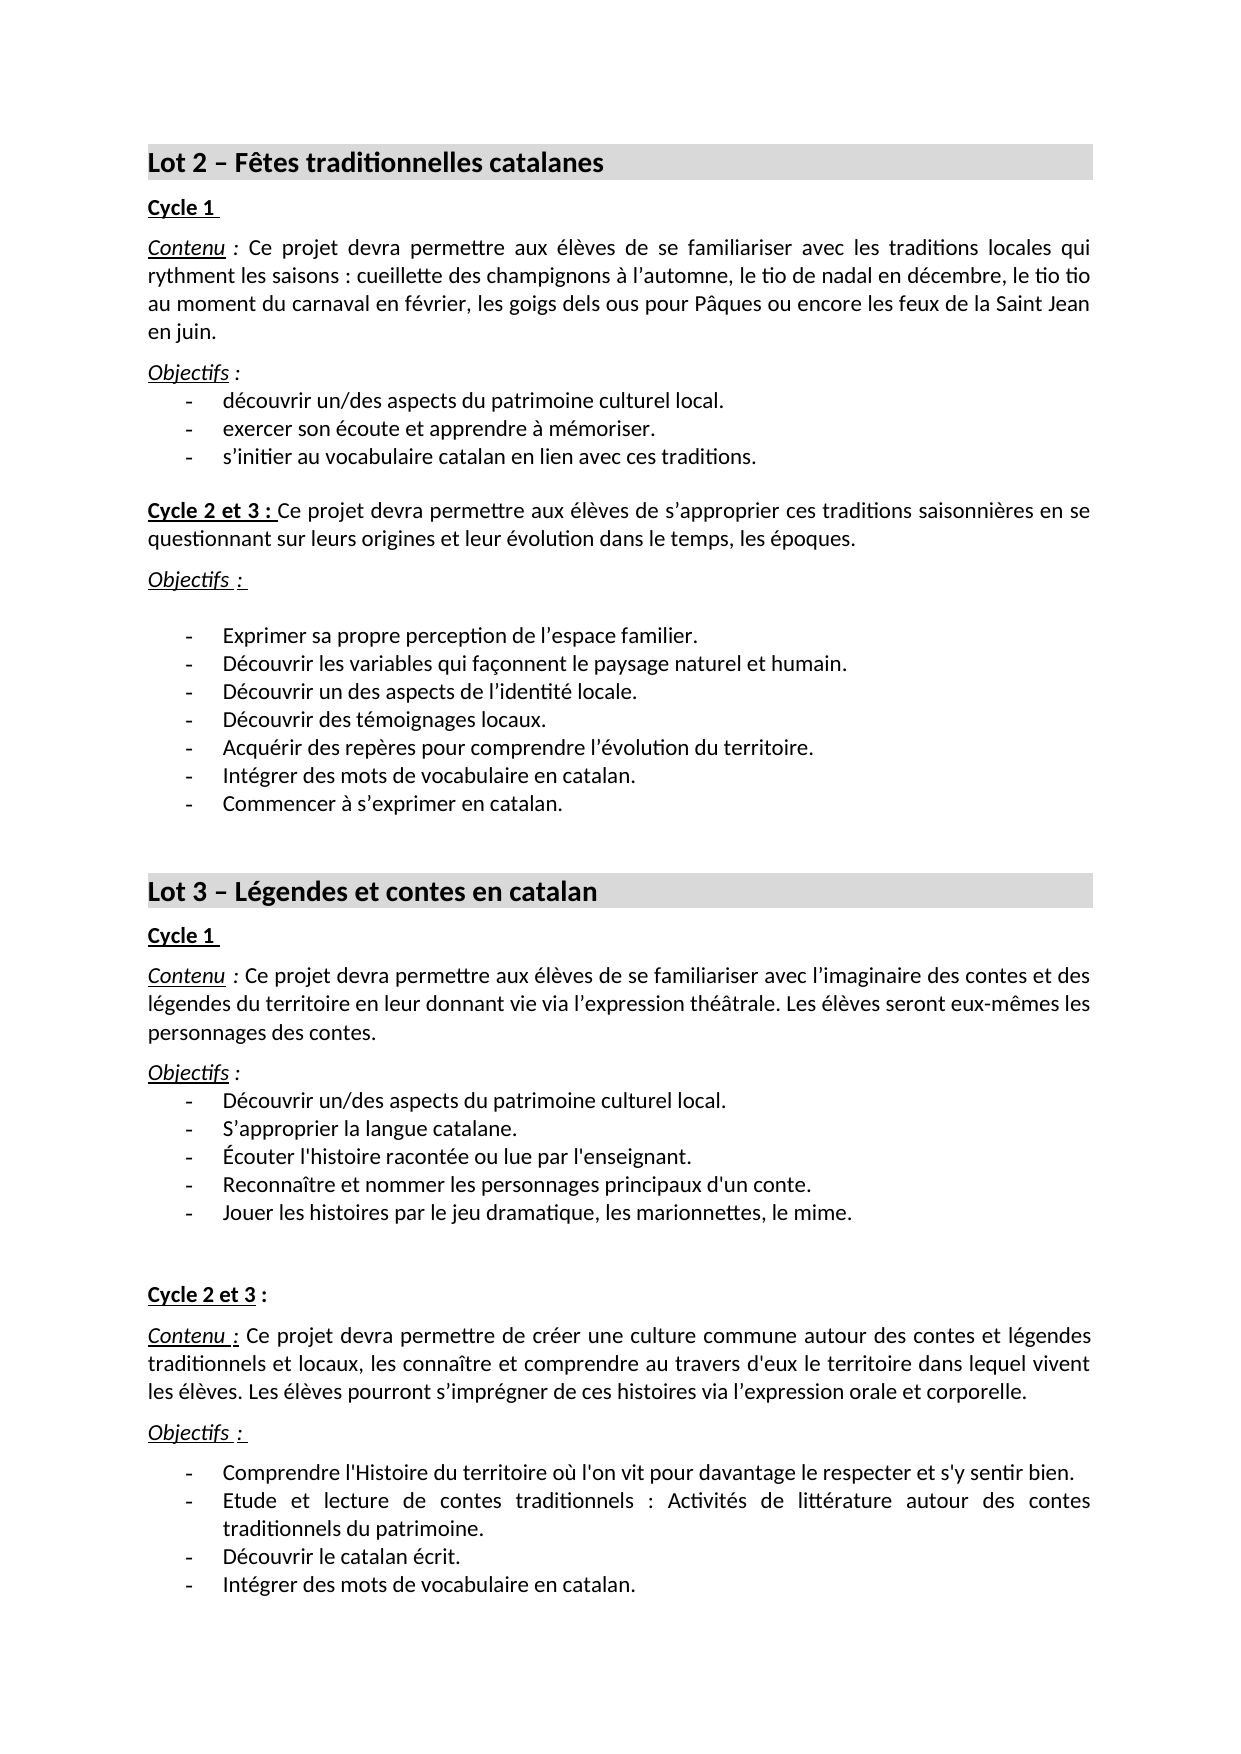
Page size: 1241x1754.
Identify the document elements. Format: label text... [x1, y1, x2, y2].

list Écouter l'histoire racontée ou lue par l'enseignant. [185, 1142, 1093, 1170]
list Découvrir un/des aspects du patrimoine culturel local. [185, 1086, 1093, 1114]
list Acquérir des repères pour comprendre l’évolution du territoire. [185, 733, 1093, 761]
list Commencer à s’exprimer en catalan. [185, 789, 1093, 817]
text Objectifs : [148, 565, 1093, 593]
list Comprendre l'Histoire du territoire où l'on vit pour davantage le respecter et s'y sentir bien. [185, 1458, 1093, 1486]
text Cycle 1 [148, 921, 1093, 949]
list découvrir un/des aspects du patrimoine culturel local. [185, 386, 1093, 414]
text Contenu : Ce projet devra permettre de créer une culture commune autour des contes et légendes traditionnels et locaux, les connaître et comprendre au travers d'eux le territoire dans lequel vivent les élèves. Les élèves pourront s’imprégner de ces histoires via l’expression orale et corporelle. [148, 1321, 1093, 1405]
text Contenu : Ce projet devra permettre aux élèves de se familiariser avec les traditions locales qui rythment les saisons : cueillette des champignons à l’automne, le tio de nadal en décembre, le tio tio au moment du carnaval en février, les goigs dels ous pour Pâques ou encore les feux de la Saint Jean en juin. [148, 233, 1093, 345]
list S’approprier la langue catalane. [185, 1114, 1093, 1142]
text Cycle 2 et 3 : [148, 1281, 1093, 1309]
list Exprimer sa propre perception de l’espace familier. [185, 621, 1093, 649]
list Intégrer des mots de vocabulaire en catalan. [185, 1570, 1093, 1598]
text Contenu : Ce projet devra permettre aux élèves de se familiariser avec l’imaginaire des contes et des légendes du territoire en leur donnant vie via l’expression théâtrale. Les élèves seront eux-mêmes les personnages des contes. [148, 962, 1093, 1046]
text Objectifs : [148, 358, 1093, 386]
text Objectifs : [148, 1058, 1093, 1086]
list Découvrir des témoignages locaux. [185, 705, 1093, 733]
list Etude et lecture de contes traditionnels : Activités de littérature autour des contes traditionnels du patrimoine. [185, 1486, 1093, 1542]
list exercer son écoute et apprendre à mémoriser. [185, 414, 1093, 442]
text Cycle 1 [148, 193, 1093, 221]
text Lot 3 – Légendes et contes en catalan [148, 873, 1093, 908]
list Découvrir un des aspects de l’identité locale. [185, 677, 1093, 705]
text Objectifs : [148, 1418, 1093, 1446]
list s’initier au vocabulaire catalan en lien avec ces traditions. [185, 442, 1093, 470]
list Intégrer des mots de vocabulaire en catalan. [185, 761, 1093, 789]
list Reconnaître et nommer les personnages principaux d'un conte. [185, 1170, 1093, 1198]
list Découvrir le catalan écrit. [185, 1542, 1093, 1570]
text Lot 2 – Fêtes traditionnelles catalanes [148, 144, 1093, 180]
list Jouer les histoires par le jeu dramatique, les marionnettes, le mime. [185, 1198, 1093, 1226]
list Découvrir les variables qui façonnent le paysage naturel et humain. [185, 649, 1093, 677]
text Cycle 2 et 3 : Ce projet devra permettre aux élèves de s’approprier ces traditions saisonnières en se questionnant sur leurs origines et leur évolution dans le temps, les époques. [148, 496, 1093, 552]
